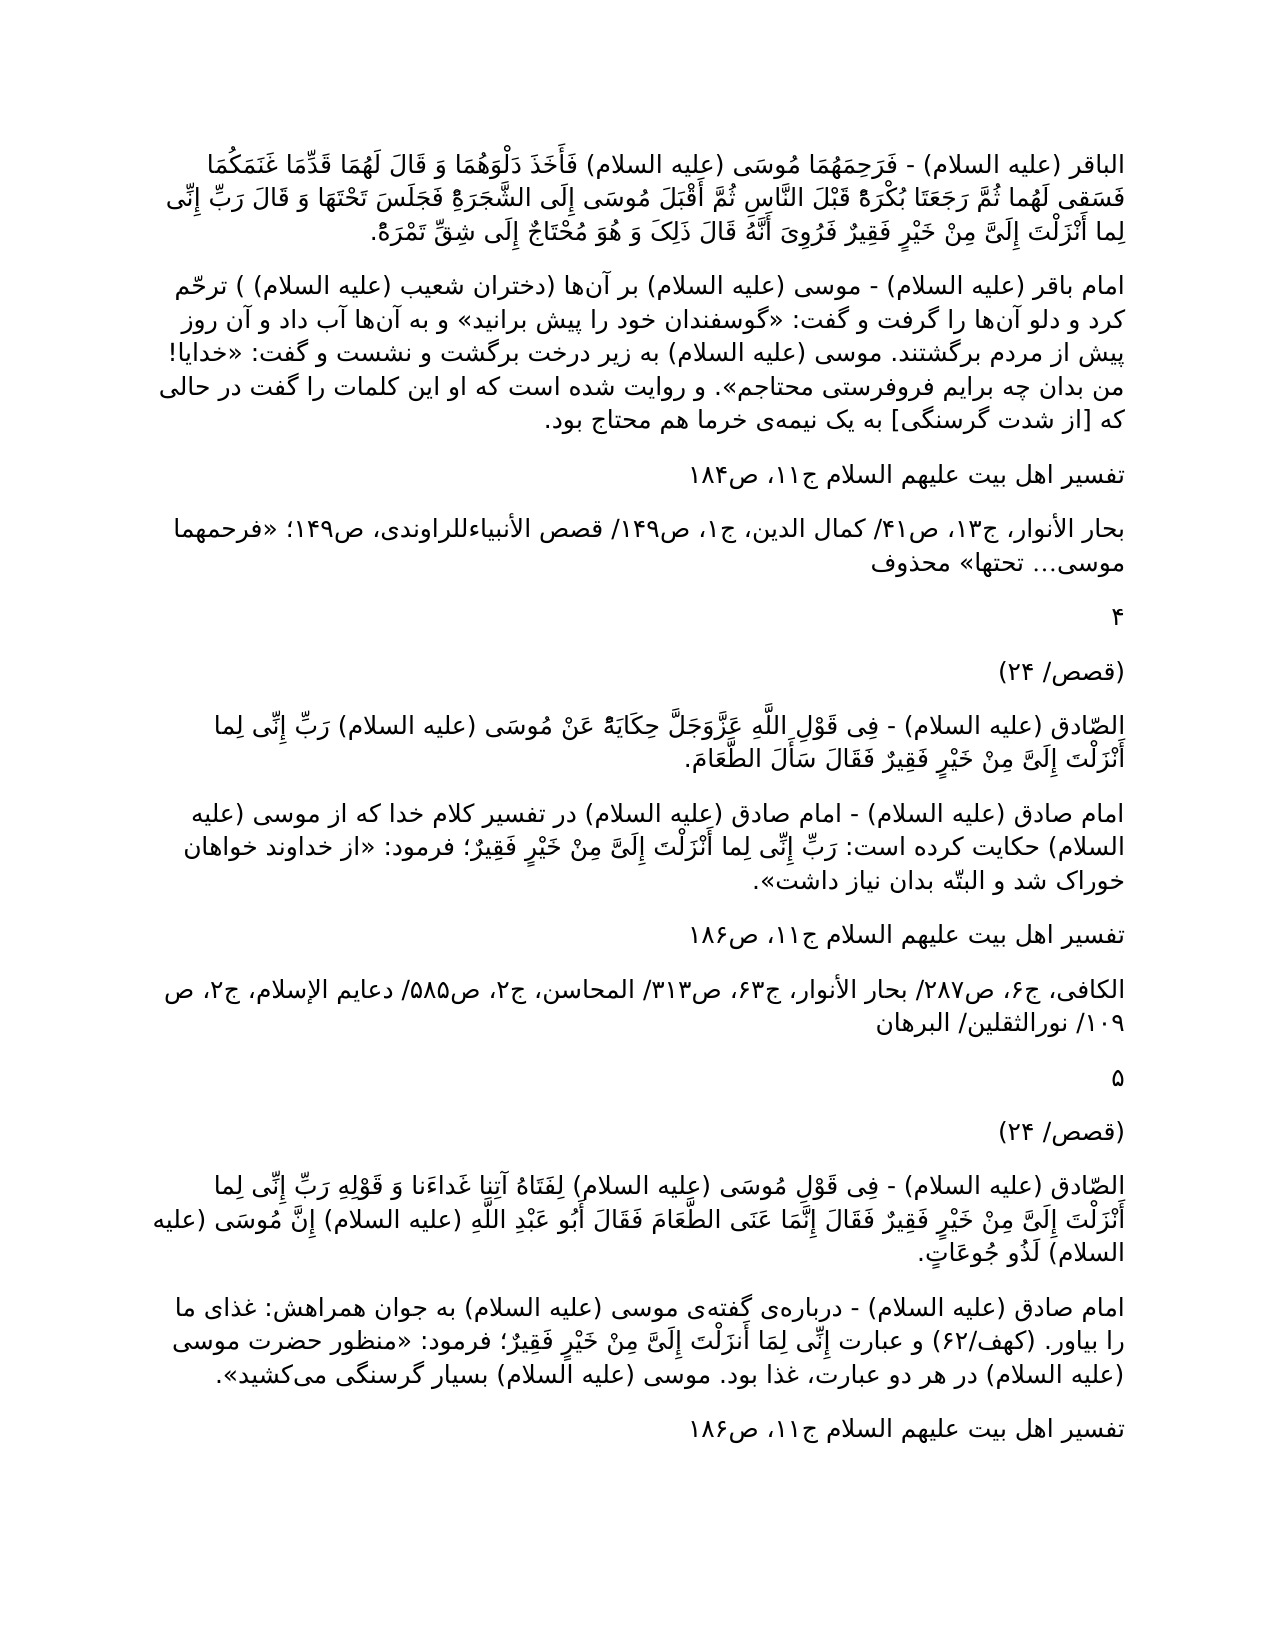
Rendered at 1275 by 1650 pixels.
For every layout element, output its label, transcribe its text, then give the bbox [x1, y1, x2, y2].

text الصّادق (علیه السلام) - فِی قَوْلِ اللَّهِ عَزَّوَجَلَّ حِکَایَهًًْ عَنْ مُوسَی (علیه السلام) رَبِّ إِنِّی لِما أَنْزَلْتَ إِلَیَّ مِنْ خَیْرٍ فَقِیرٌ فَقَالَ سَأَلَ الطَّعَامَ. [150, 711, 1125, 774]
text ۵ [150, 1063, 1125, 1092]
text ۴ [150, 602, 1125, 632]
text الصّادق (علیه السلام) - فِی قَوْلِ مُوسَی (علیه السلام) لِفَتَاهُ آتِنا غَداءَنا وَ قَوْلِهِ رَبِّ إِنِّی لِما أَنْزَلْتَ إِلَیَّ مِنْ خَیْرٍ فَقِیرٌ فَقَالَ إِنَّمَا عَنَی الطَّعَامَ فَقَالَ أَبُو عَبْدِ اللَّهِ (علیه السلام) إِنَّ مُوسَی (علیه السلام) لَذُو جُوعَاتٍ. [150, 1172, 1125, 1268]
text (قصص/ ۲۴) [150, 657, 1125, 686]
text تفسیر اهل بیت علیهم السلام ج۱۱، ص۱۸۴ [150, 460, 1125, 489]
text (قصص/ ۲۴) [150, 1117, 1125, 1146]
text بحار الأنوار، ج۱۳، ص۴۱/ کمال الدین، ج۱، ص۱۴۹/ قصص الأنبیاءللراوندی، ص۱۴۹؛ «فرحمهما موسی… تحتها» محذوف [150, 514, 1125, 577]
text امام صادق (علیه السلام) - امام صادق (علیه السلام) در تفسیر کلام خدا که از موسی (علیه السلام) حکایت کرده است: رَبِّ إِنِّی لِما أَنْزَلْتَ إِلَیَّ مِنْ خَیْرٍ فَقِیرٌ؛ فرمود: «از خداوند خواهان خوراک شد و البتّه بدان نیاز داشت». [150, 799, 1125, 895]
text تفسیر اهل بیت علیهم السلام ج۱۱، ص۱۸۶ [150, 1414, 1125, 1444]
text الباقر (علیه السلام) - فَرَحِمَهُمَا مُوسَی (علیه السلام) فَأَخَذَ دَلْوَهُمَا وَ قَالَ لَهُمَا قَدِّمَا غَنَمَکُمَا فَسَقی لَهُما ثُمَّ رَجَعَتَا بُکْرَهًًْ قَبْلَ النَّاسِ ثُمَّ أَقْبَلَ مُوسَی إِلَی الشَّجَرَهًِْ فَجَلَسَ تَحْتَهَا وَ قَالَ رَبِّ إِنِّی لِما أَنْزَلْتَ إِلَیَّ مِنْ خَیْرٍ فَقِیرٌ فَرُوِیَ أَنَّهُ قَالَ ذَلِکَ وَ هُوَ مُحْتَاجٌ إِلَی شِقِّ تَمْرَهًْ. [150, 150, 1125, 246]
text امام باقر (علیه السلام) - موسی (علیه السلام) بر آن‌ها (دختران شعیب (علیه السلام) ) ترحّم کرد و دلو آن‌ها را گرفت و گفت: «گوسفندان خود را پیش برانید» و به آن‌ها آب داد و آن روز پیش از مردم برگشتند. موسی (علیه السلام) به زیر درخت برگشت و نشست و گفت: «خدایا! من بدان چه برایم فروفرستی محتاجم». و روایت شده است که او این کلمات را گفت در حالی که [از شدت گرسنگی] به یک نیمه‌ی خرما هم محتاج بود. [150, 271, 1125, 435]
text الکافی، ج۶، ص۲۸۷/ بحار الأنوار، ج۶۳، ص۳۱۳/ المحاسن، ج۲، ص۵۸۵/ دعایم الإسلام، ج۲، ص۱۰۹/ نورالثقلین/ البرهان [150, 975, 1125, 1038]
text امام صادق (علیه السلام) - درباره‌ی گفته‌ی موسی (علیه السلام) به جوان همراهش: غذای ما را بیاور. (کهف/۶۲) و عبارت إِنِّی لِمَا أَنزَلْتَ إِلَیَّ مِنْ خَیْرٍ فَقِیرٌ؛ فرمود: «منظور حضرت موسی (علیه السلام) در هر دو عبارت، غذا بود. موسی (علیه السلام) بسیار گرسنگی می‌کشید». [150, 1293, 1125, 1389]
text تفسیر اهل بیت علیهم السلام ج۱۱، ص۱۸۶ [150, 921, 1125, 950]
